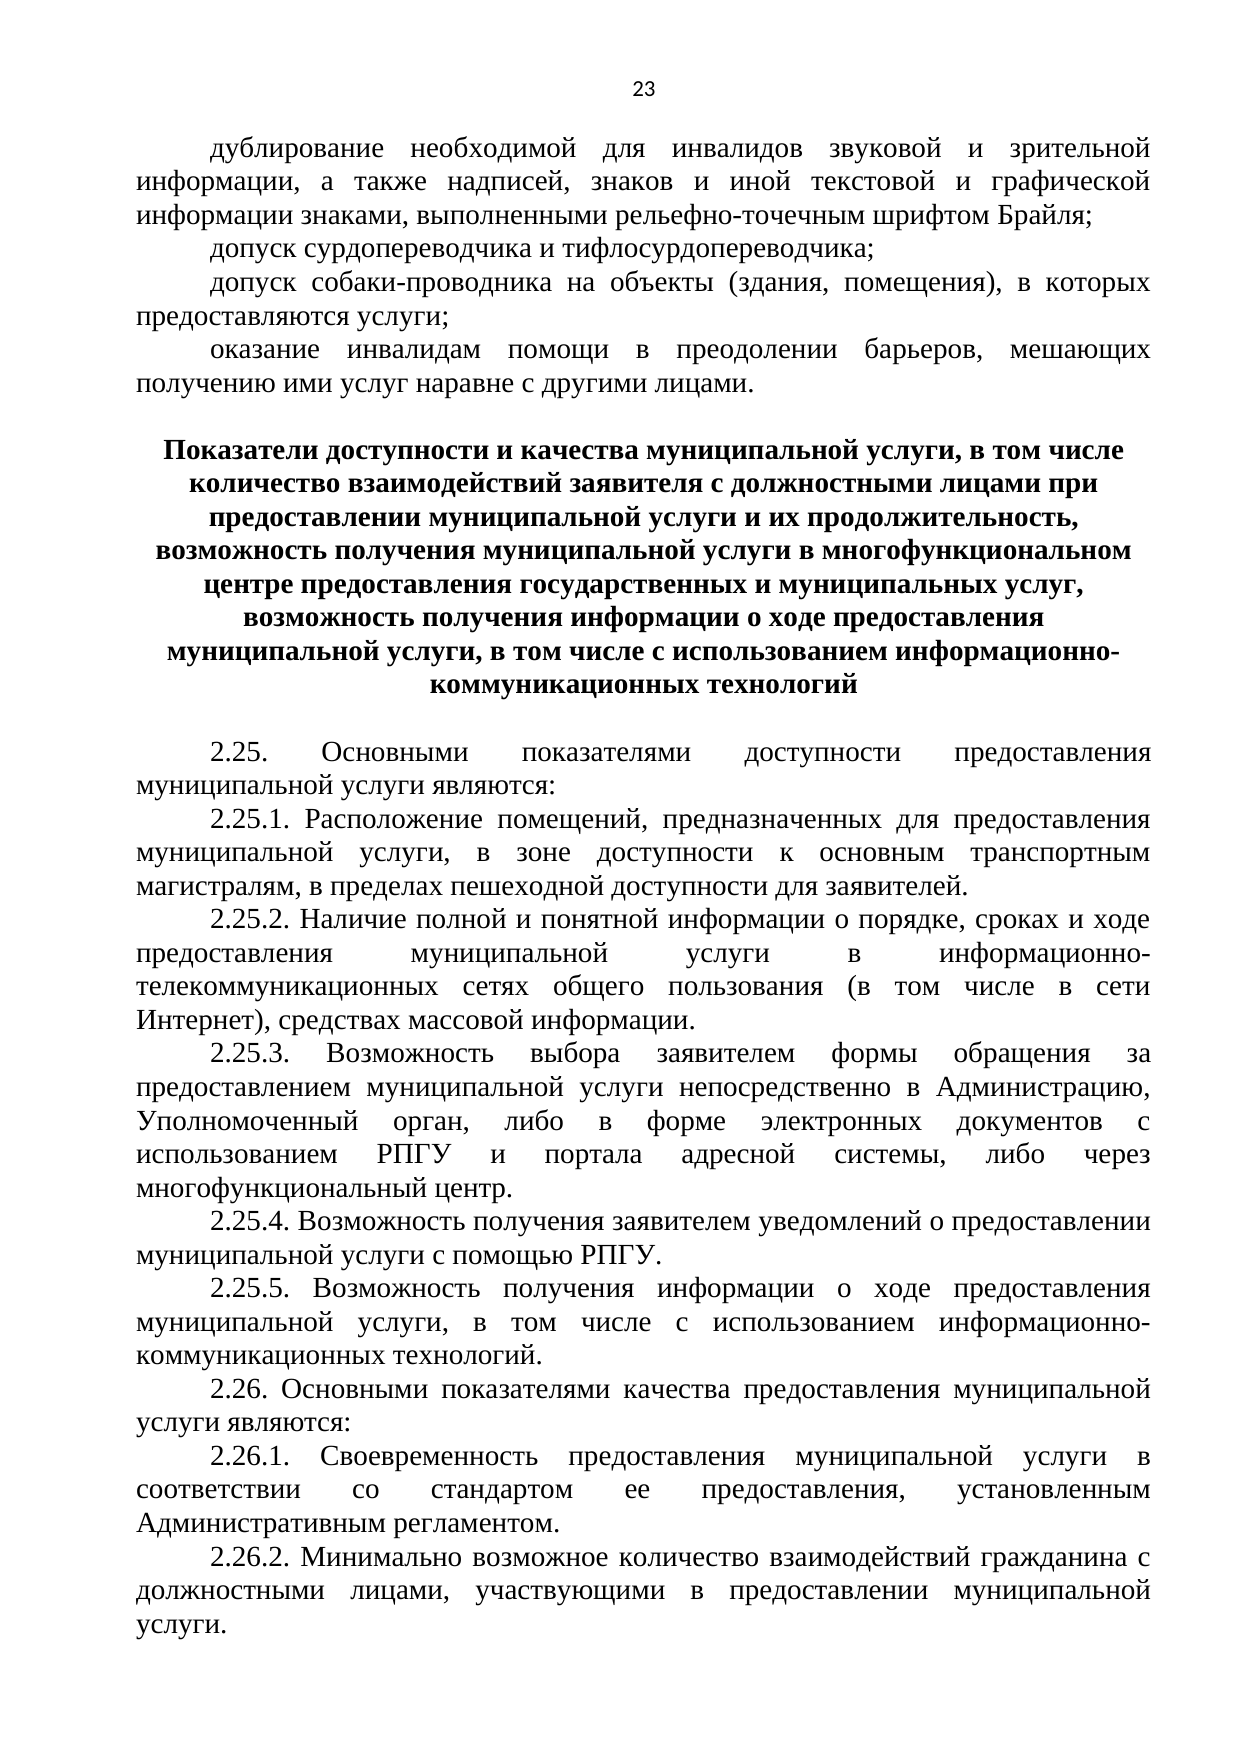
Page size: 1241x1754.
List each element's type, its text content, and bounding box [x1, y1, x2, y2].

text допуск собаки-проводника на объекты (здания, помещения), в которых предоставляются услуги; [136, 264, 1152, 331]
text 2.26.2. Минимально возможное количество взаимодействий гражданина с должностными лицами, участвующими в предоставлении муниципальной услуги. [136, 1539, 1152, 1639]
text дублирование необходимой для инвалидов звуковой и зрительной информации, а также надписей, знаков и иной текстовой и графической информации знаками, выполненными рельефно-точечным шрифтом Брайля; [136, 130, 1152, 231]
text 2.26.1. Своевременность предоставления муниципальной услуги в соответствии со стандартом ее предоставления, установленным Административным регламентом. [136, 1438, 1152, 1539]
text 2.25.3. Возможность выбора заявителем формы обращения за предоставлением муниципальной услуги непосредственно в Администрацию, Уполномоченный орган, либо в форме электронных документов с использованием РПГУ и портала адресной системы, либо через многофункциональный центр. [136, 1036, 1152, 1203]
text 2.25.5. Возможность получения информации о ходе предоставления муниципальной услуги, в том числе с использованием информационно-коммуникационных технологий. [136, 1270, 1152, 1371]
text допуск сурдопереводчика и тифлосурдопереводчика; [136, 231, 1152, 264]
text оказание инвалидам помощи в преодолении барьеров, мешающих получению ими услуг наравне с другими лицами. [136, 331, 1152, 398]
text 2.25.2. Наличие полной и понятной информации о порядке, сроках и ходе предоставления муниципальной услуги в информационно-телекоммуникационных сетях общего пользования (в том числе в сети Интернет), средствах массовой информации. [136, 901, 1152, 1036]
text 2.25.4. Возможность получения заявителем уведомлений о предоставлении муниципальной услуги с помощью РПГУ. [136, 1203, 1152, 1270]
text Показатели доступности и качества муниципальной услуги, в том числе количество взаимодействий заявителя с должностными лицами при предоставлении муниципальной услуги и их продолжительность, возможность получения муниципальной услуги в многофункциональном центре предоставления государственных и муниципальных услуг, возможность получения информации о ходе предоставления муниципальной услуги, в том числе с использованием информационно-коммуникационных технологий [136, 432, 1152, 700]
text 2.25.1. Расположение помещений, предназначенных для предоставления муниципальной услуги, в зоне доступности к основным транспортным магистралям, в пределах пешеходной доступности для заявителей. [136, 801, 1152, 901]
text 2.25. Основными показателями доступности предоставления муниципальной услуги являются: [136, 734, 1152, 801]
text 2.26. Основными показателями качества предоставления муниципальной услуги являются: [136, 1371, 1152, 1438]
